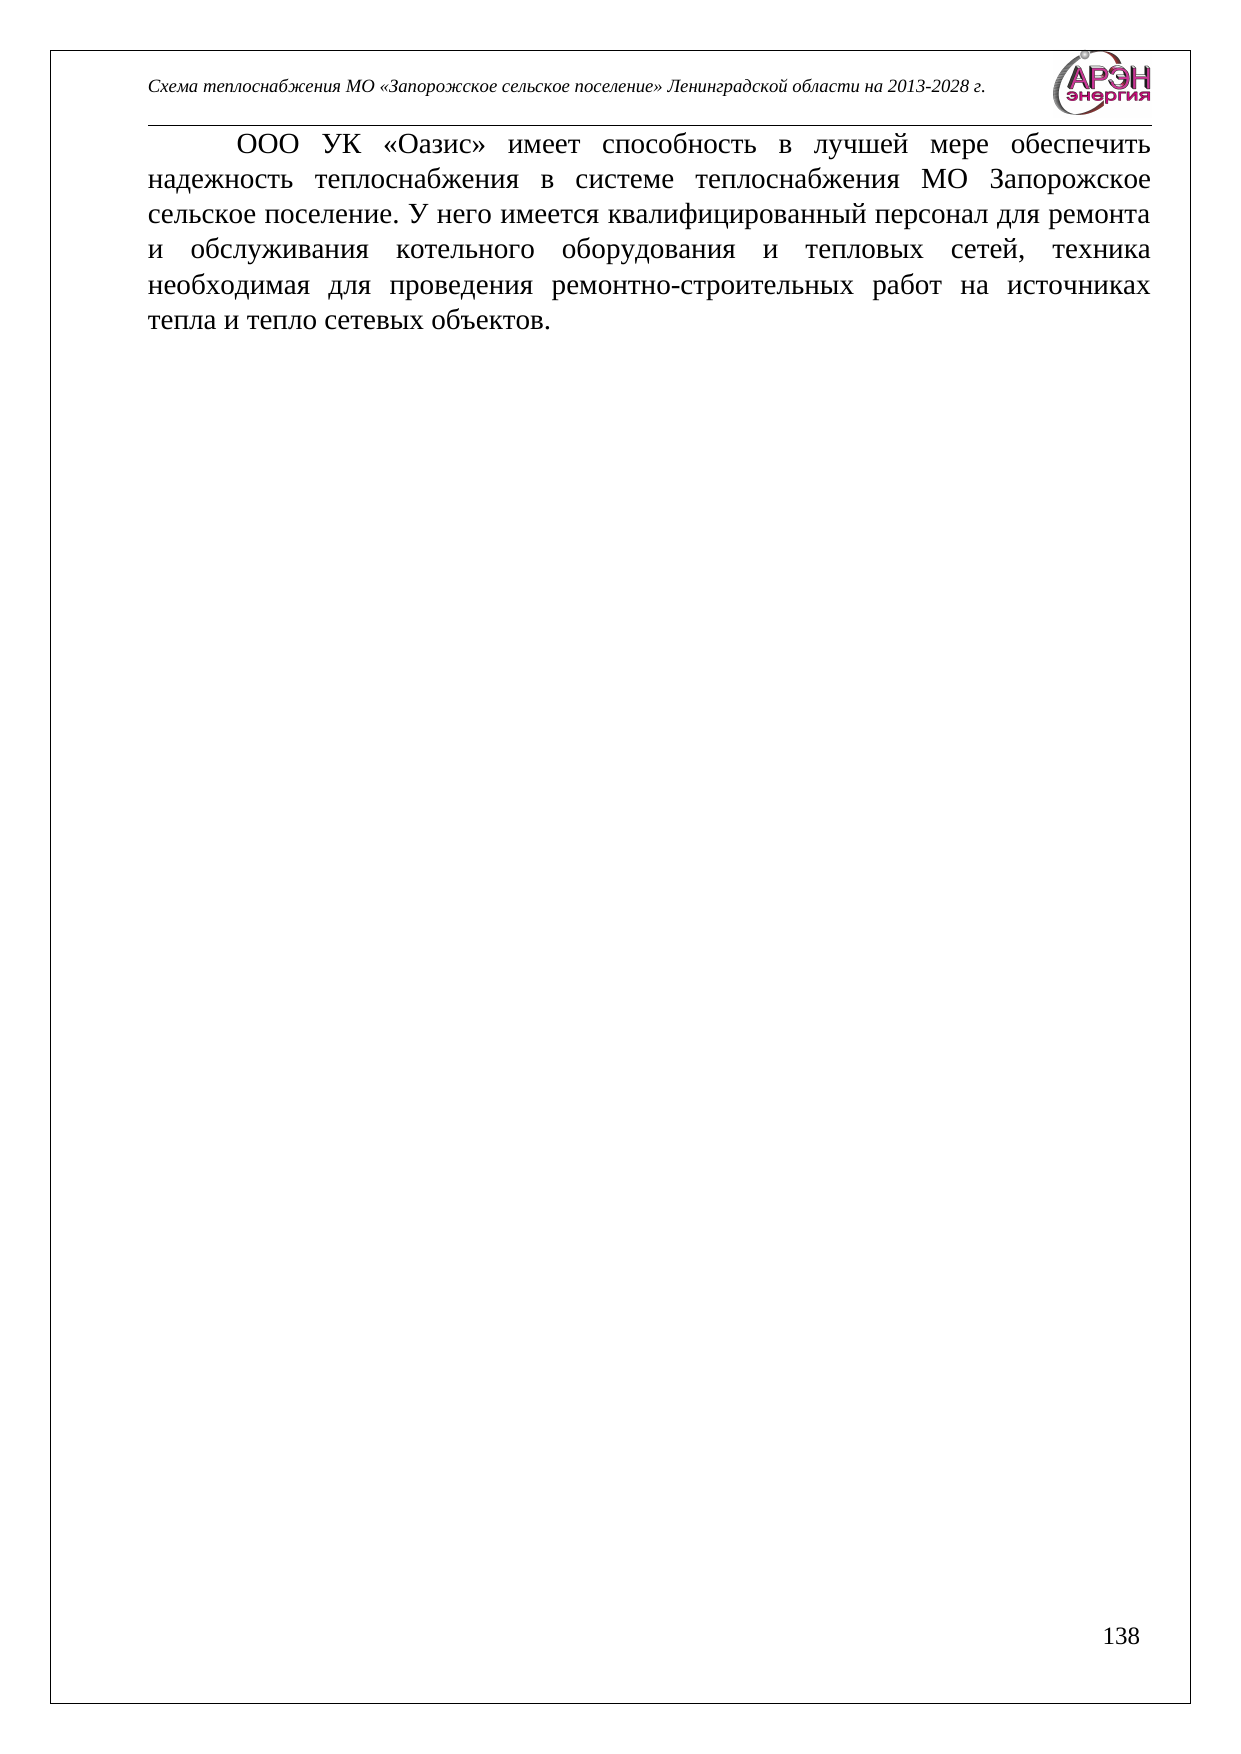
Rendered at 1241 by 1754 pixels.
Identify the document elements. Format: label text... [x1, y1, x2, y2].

text ООО УК «Оазис» имеет способность в лучшей мере обеспечить надежность теплоснабжения в системе теплоснабжения МО Запорожское сельское поселение. У него имеется квалифицированный персонал для ремонта и обслуживания котельного оборудования и тепловых сетей, техника необходимая для проведения ремонтно-строительных работ на источниках тепла и тепло сетевых объектов. [148, 300, 1152, 336]
picture [1053, 51, 1152, 118]
text ООО УК «Оазис» имеет способность в лучшей мере обеспечить надежность теплоснабжения в системе теплоснабжения МО Запорожское сельское поселение. У него имеется квалифицированный персонал для ремонта и обслуживания котельного оборудования и тепловых сетей, техника необходимая для проведения ремонтно-строительных работ на источниках тепла и тепло сетевых объектов. [148, 126, 1152, 161]
